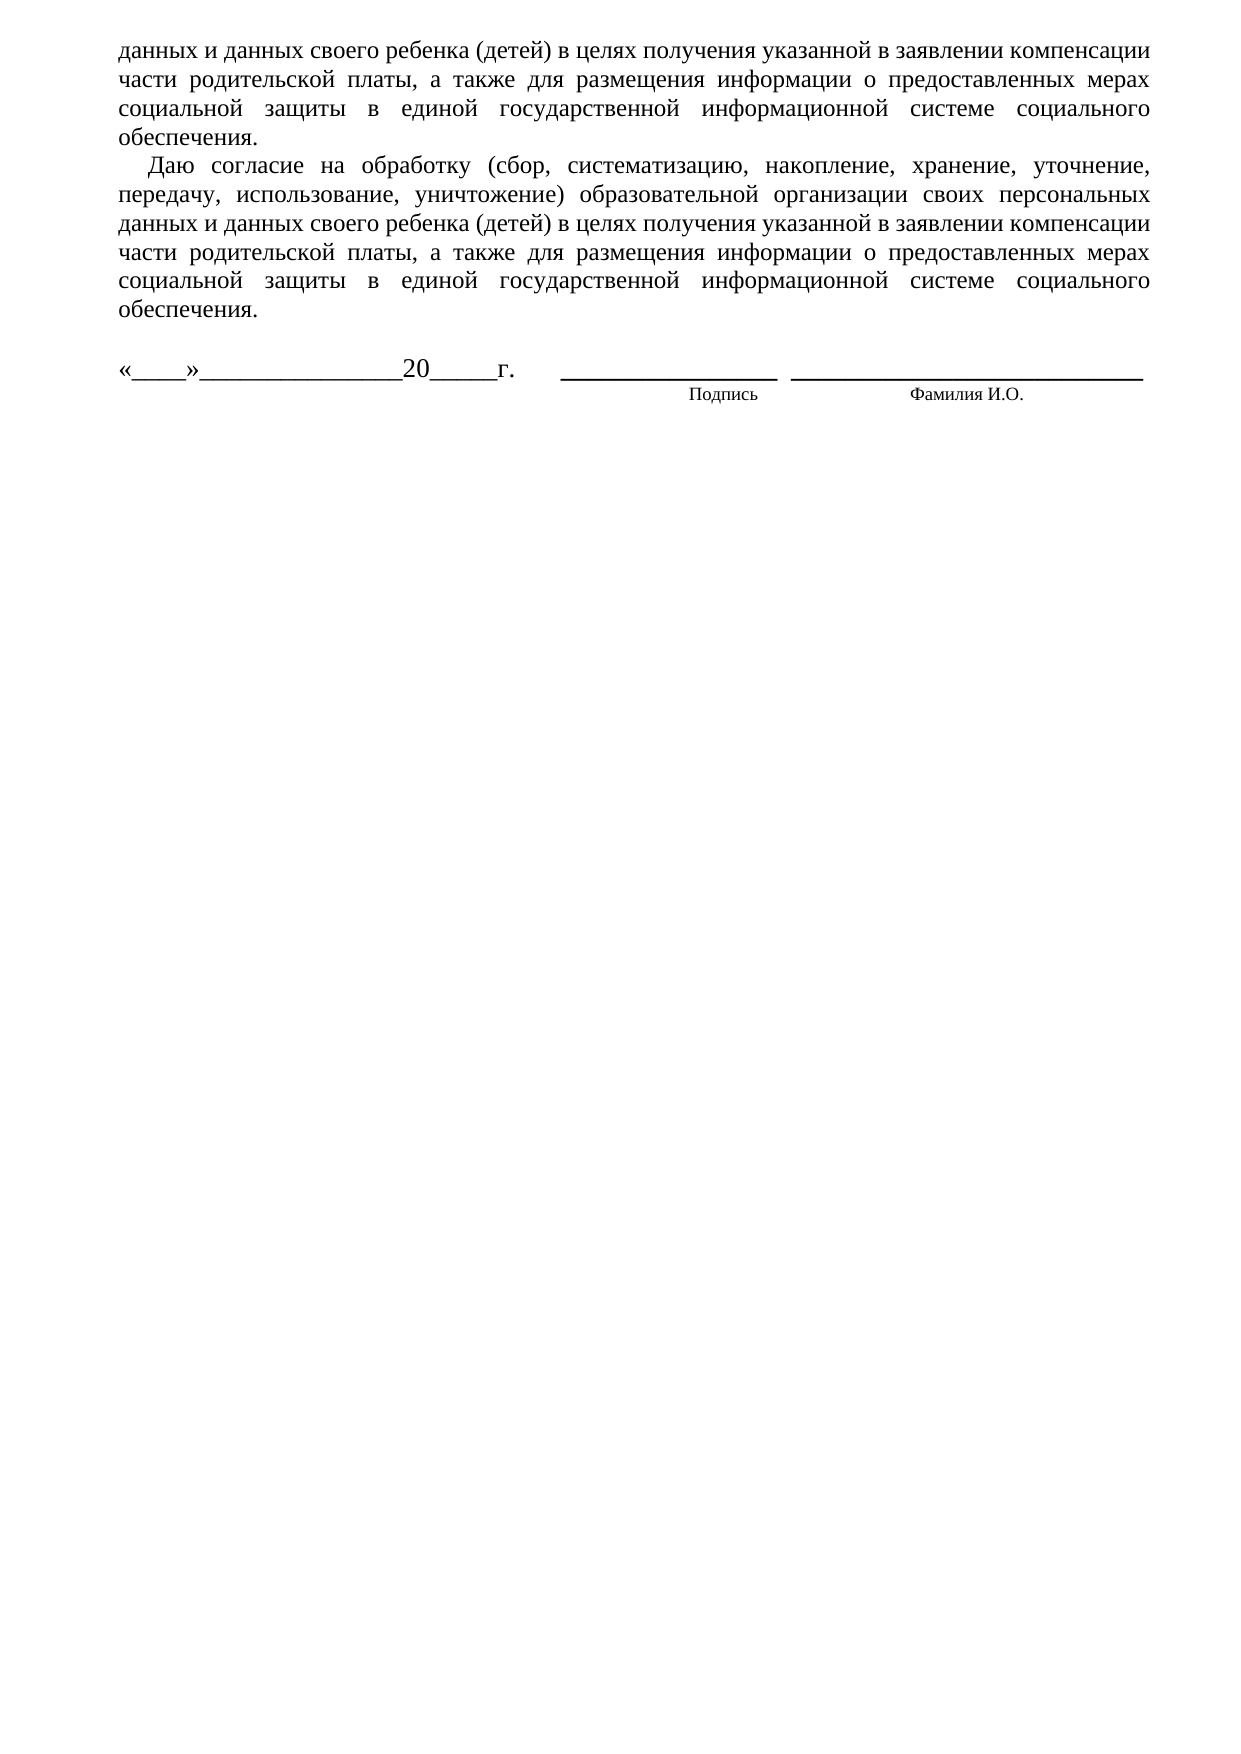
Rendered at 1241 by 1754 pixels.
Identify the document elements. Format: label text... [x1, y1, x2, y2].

text Подпись Фамилия И.О. [118, 383, 1152, 404]
text «____»_______________20_____г. ________________ __________________________ [118, 352, 1152, 383]
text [118, 35, 1152, 150]
